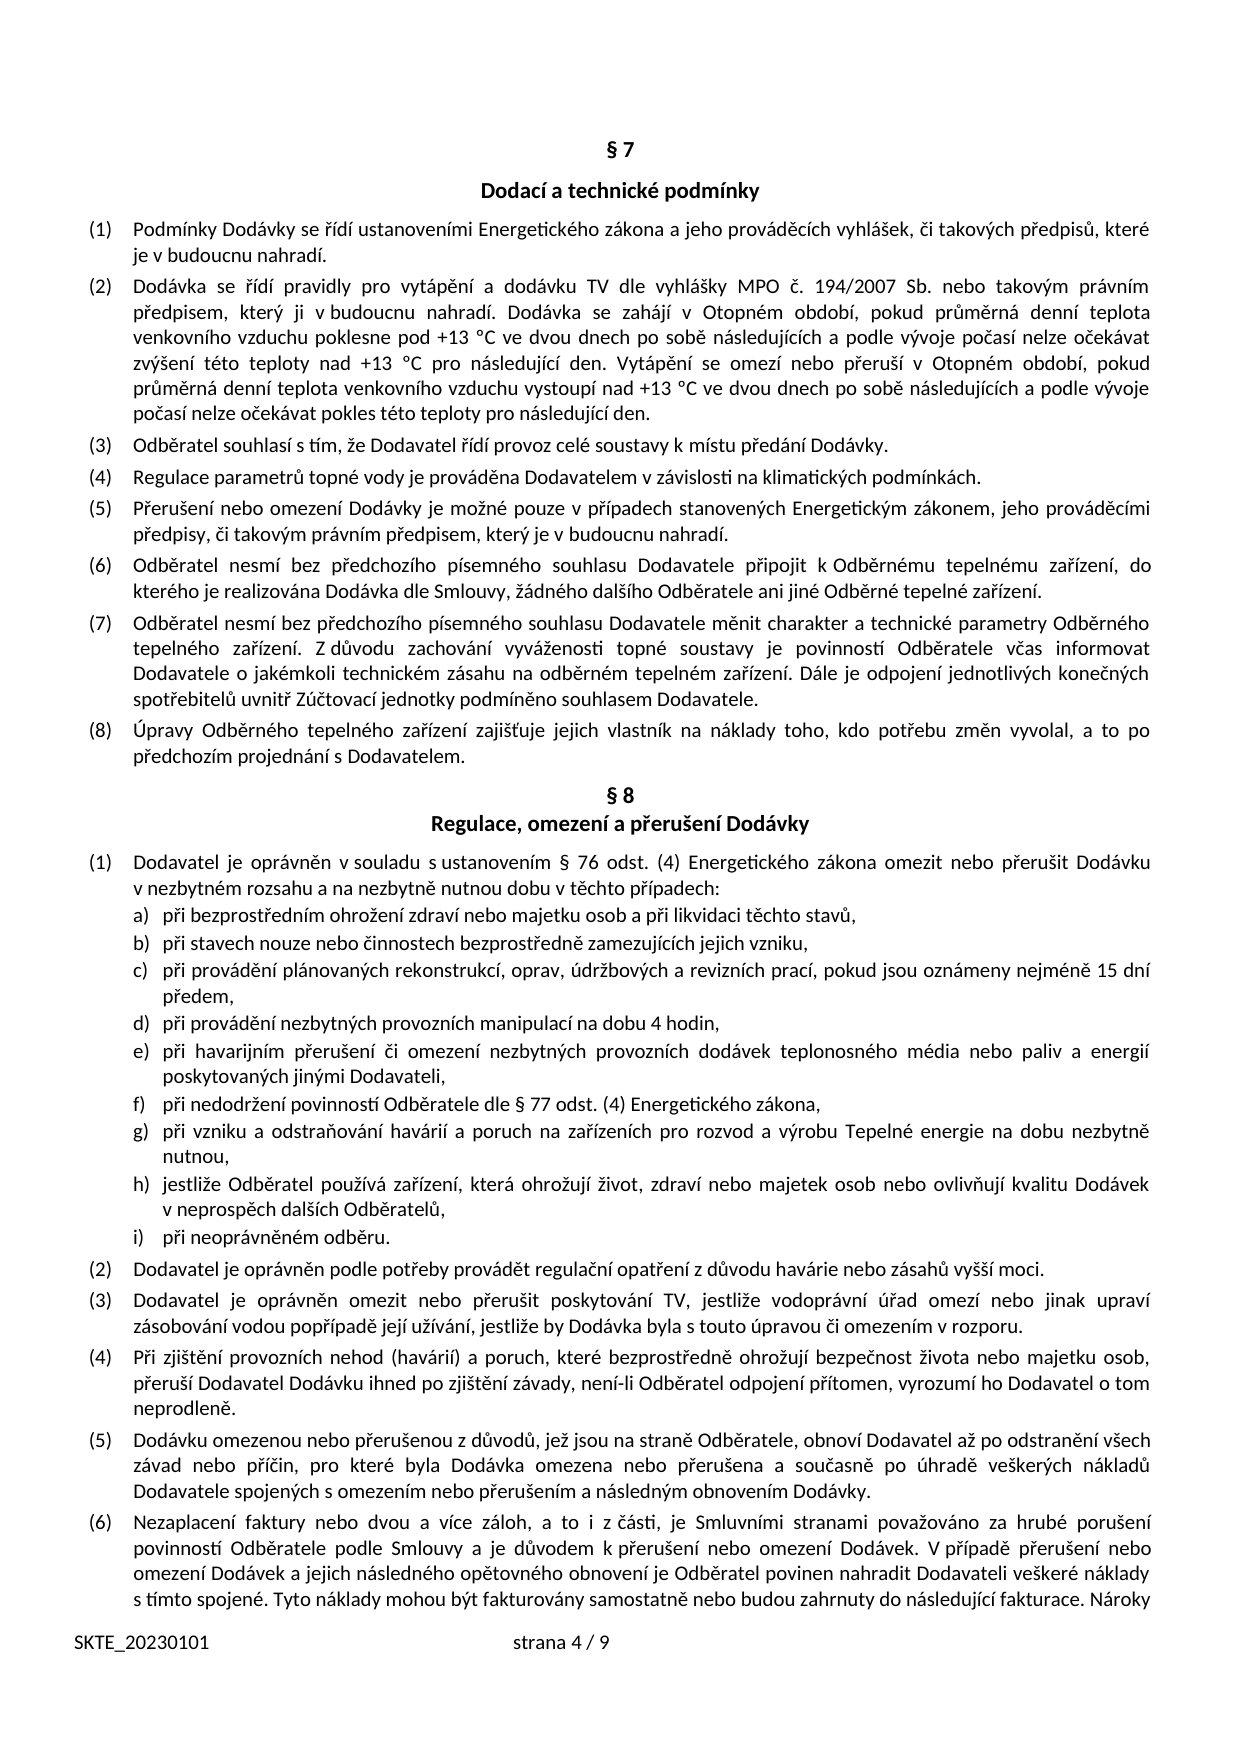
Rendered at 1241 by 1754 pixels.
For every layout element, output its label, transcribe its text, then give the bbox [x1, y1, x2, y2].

list Odběratel souhlasí s tím, že Dodavatel řídí provoz celé soustavy k místu předání Dodávky. [89, 432, 1152, 458]
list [89, 1509, 1152, 1611]
subtitle Regulace, omezení a přerušení Dodávky [89, 809, 1152, 837]
list Přerušení nebo omezení Dodávky je možné pouze v případech stanovených Energetickým zákonem, jeho prováděcími předpisy, či takovým právním předpisem, který je v budoucnu nahradí. [89, 496, 1152, 546]
list Dodavatel je oprávněn v souladu s ustanovením § 76 odst. (4) Energetického zákona omezit nebo přerušit Dodávku v nezbytném rozsahu a na nezbytně nutnou dobu v těchto případech: [89, 849, 1152, 900]
list při havarijním přerušení či omezení nezbytných provozních dodávek teplonosného média nebo paliv a energií poskytovaných jinými Dodavateli, [133, 1038, 1152, 1089]
list Podmínky Dodávky se řídí ustanoveními Energetického zákona a jeho prováděcích vyhlášek, či takových předpisů, které je v budoucnu nahradí. [89, 216, 1152, 267]
list Odběratel nesmí bez předchozího písemného souhlasu Dodavatele připojit k Odběrnému tepelnému zařízení, do kterého je realizována Dodávka dle Smlouvy, žádného dalšího Odběratele ani jiné Odběrné tepelné zařízení. [89, 553, 1152, 603]
text Dodací a technické podmínky [89, 176, 1152, 204]
list při vzniku a odstraňování havárií a poruch na zařízeních pro rozvod a výrobu Tepelné energie na dobu nezbytně nutnou, [133, 1118, 1152, 1169]
list Odběratel nesmí bez předchozího písemného souhlasu Dodavatele měnit charakter a technické parametry Odběrného tepelného zařízení. Z důvodu zachování vyváženosti topné soustavy je povinností Odběratele včas informovat Dodavatele o jakémkoli technickém zásahu na odběrném tepelném zařízení. Dále je odpojení jednotlivých konečných spotřebitelů uvnitř Zúčtovací jednotky podmíněno souhlasem Dodavatele. [89, 610, 1152, 711]
text § 7 [89, 135, 1152, 163]
list Dodávka se řídí pravidly pro vytápění a dodávku TV dle vyhlášky MPO č. 194/2007 Sb. nebo takovým právním předpisem, který ji v budoucnu nahradí. Dodávka se zahájí v Otopném období, pokud průměrná denní teplota venkovního vzduchu poklesne pod +13 ºC ve dvou dnech po sobě následujících a podle vývoje počasí nelze očekávat zvýšení této teploty nad +13 ºC pro následující den. Vytápění se omezí nebo přeruší v Otopném období, pokud průměrná denní teplota venkovního vzduchu vystoupí nad +13 ºC ve dvou dnech po sobě následujících a podle vývoje počasí nelze očekávat pokles této teploty pro následující den. [89, 273, 1152, 426]
list § 8 [89, 781, 1152, 809]
list Dodavatel je oprávněn podle potřeby provádět regulační opatření z důvodu havárie nebo zásahů vyšší moci. [89, 1256, 1152, 1281]
list při provádění nezbytných provozních manipulací na dobu 4 hodin, [133, 1010, 1152, 1036]
list Při zjištění provozních nehod (havárií) a poruch, které bezprostředně ohrožují bezpečnost života nebo majetku osob, přeruší Dodavatel Dodávku ihned po zjištění závady, není-li Odběratel odpojení přítomen, vyrozumí ho Dodavatel o tom neprodleně. [89, 1344, 1152, 1421]
list Dodavatel je oprávněn omezit nebo přerušit poskytování TV, jestliže vodoprávní úřad omezí nebo jinak upraví zásobování vodou popřípadě její užívání, jestliže by Dodávka byla s touto úpravou či omezením v rozporu. [89, 1287, 1152, 1338]
list při stavech nouze nebo činnostech bezprostředně zamezujících jejich vzniku, [133, 930, 1152, 955]
list Dodávku omezenou nebo přerušenou z důvodů, jež jsou na straně Odběratele, obnoví Dodavatel až po odstranění všech závad nebo příčin, pro které byla Dodávka omezena nebo přerušena a současně po úhradě veškerých nákladů Dodavatele spojených s omezením nebo přerušením a následným obnovením Dodávky. [89, 1427, 1152, 1503]
list při provádění plánovaných rekonstrukcí, oprav, údržbových a revizních prací, pokud jsou oznámeny nejméně 15 dní předem, [133, 957, 1152, 1008]
list Úpravy Odběrného tepelného zařízení zajišťuje jejich vlastník na náklady toho, kdo potřebu změn vyvolal, a to po předchozím projednání s Dodavatelem. [89, 718, 1152, 768]
list při neoprávněném odběru. [133, 1224, 1152, 1249]
list Regulace parametrů topné vody je prováděna Dodavatelem v závislosti na klimatických podmínkách. [89, 464, 1152, 489]
list při nedodržení povinností Odběratele dle § 77 odst. (4) Energetického zákona, [133, 1091, 1152, 1116]
list jestliže Odběratel používá zařízení, která ohrožují život, zdraví nebo majetek osob nebo ovlivňují kvalitu Dodávek v neprospěch dalších Odběratelů, [133, 1171, 1152, 1222]
list při bezprostředním ohrožení zdraví nebo majetku osob a při likvidaci těchto stavů, [133, 902, 1152, 928]
